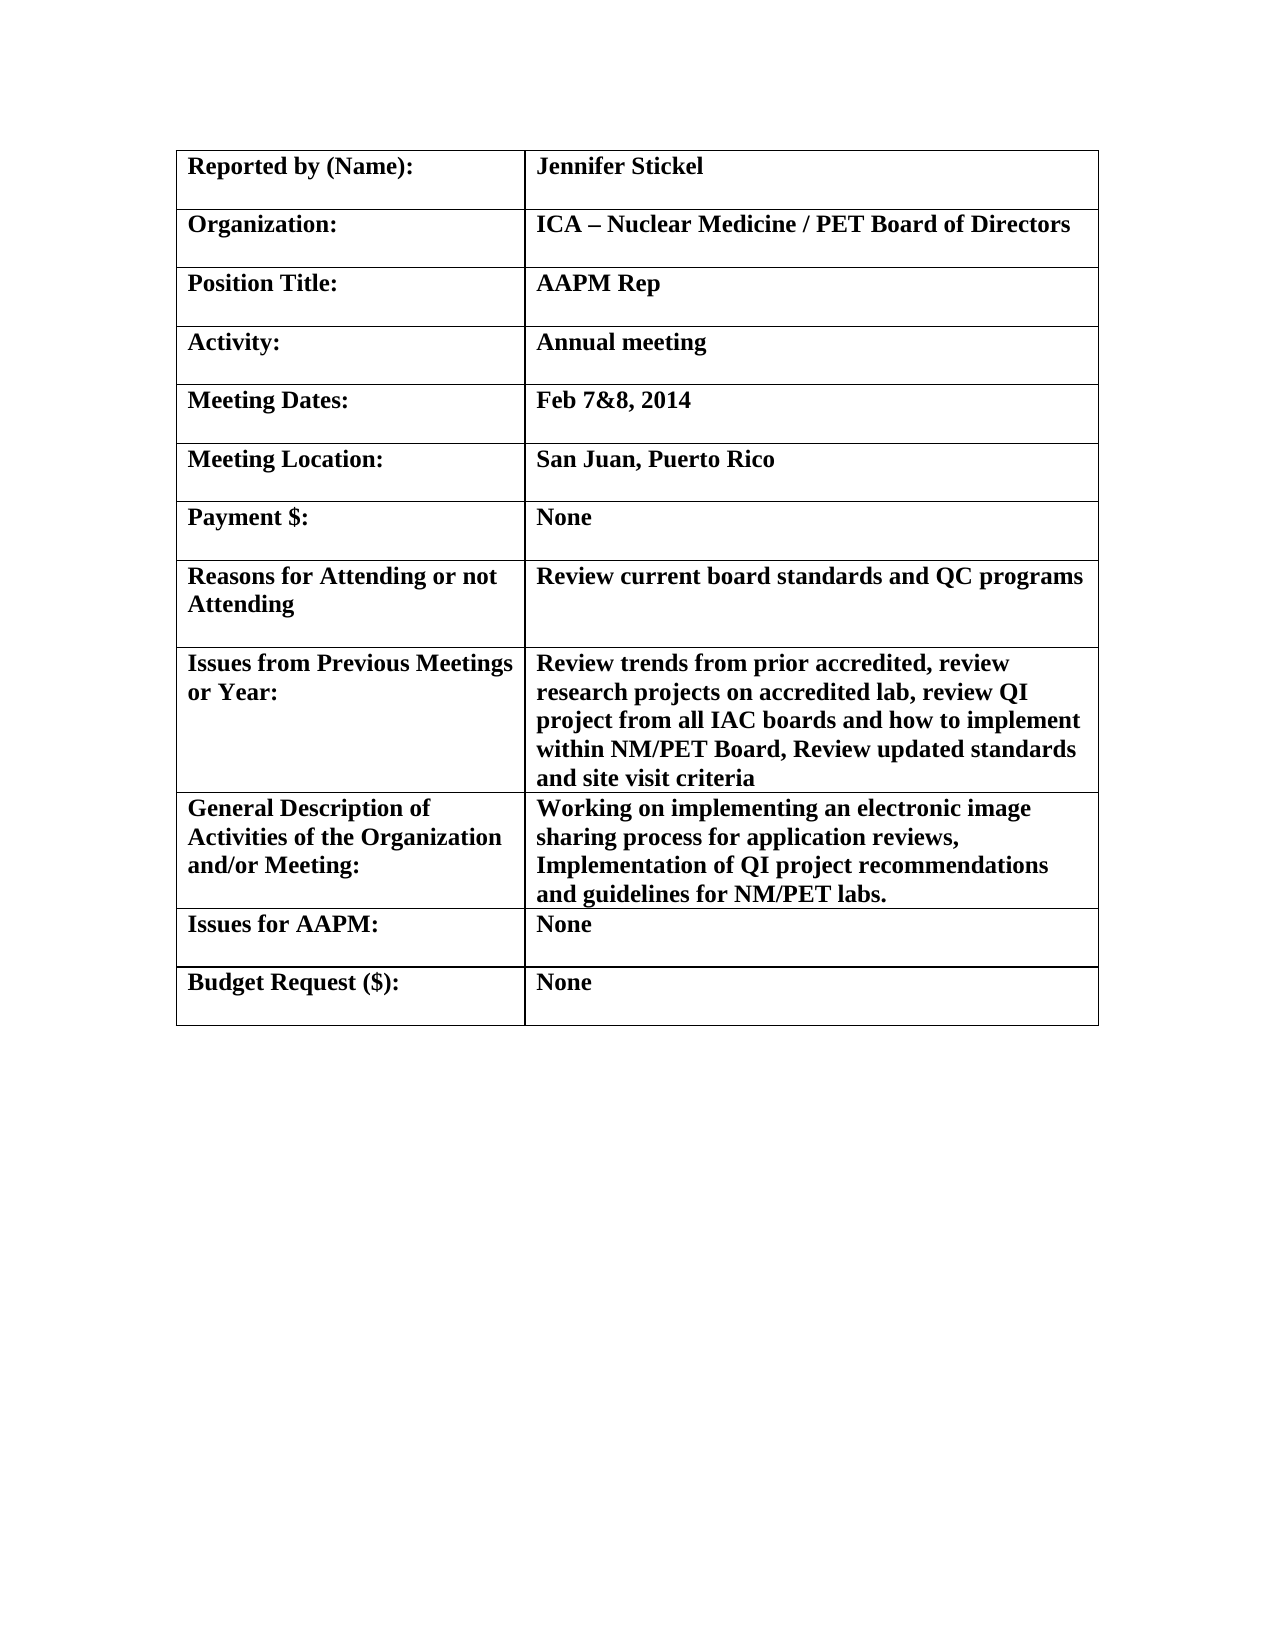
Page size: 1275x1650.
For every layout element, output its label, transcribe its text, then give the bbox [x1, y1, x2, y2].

table_cell Budget Request ($): [177, 968, 524, 1025]
table_cell Annual meeting [526, 327, 1098, 384]
table_header Reported by (Name): [177, 151, 524, 208]
table_cell Issues for AAPM: [177, 909, 524, 966]
table_cell Review trends from prior accredited, review research projects on accredited lab, review QI project from all IAC boards and how to implement within NM/PET Board, Review updated standards and site visit criteria [526, 648, 1098, 792]
table_cell Review current board standards and QC programs [526, 561, 1098, 647]
table_cell None [526, 502, 1098, 560]
table_cell Position Title: [177, 268, 524, 326]
table_cell San Juan, Puerto Rico [526, 444, 1098, 501]
table_cell Payment $: [177, 502, 524, 560]
table_cell Organization: [177, 210, 524, 267]
table_cell ICA – Nuclear Medicine / PET Board of Directors [526, 210, 1098, 267]
table_cell Reasons for Attending or not Attending [177, 561, 524, 647]
table_cell None [526, 909, 1098, 966]
table_cell General Description of Activities of the Organization and/or Meeting: [177, 793, 524, 908]
table_cell Feb 7&8, 2014 [526, 385, 1098, 443]
table_cell Working on implementing an electronic image sharing process for application reviews, Implementation of QI project recommendations and guidelines for NM/PET labs. [526, 793, 1098, 908]
table_cell None [526, 968, 1098, 1025]
table_header Jennifer Stickel [526, 151, 1098, 208]
table_cell Meeting Dates: [177, 385, 524, 443]
table_cell AAPM Rep [526, 268, 1098, 326]
table_cell Issues from Previous Meetings or Year: [177, 648, 524, 792]
table_cell Activity: [177, 327, 524, 384]
table_cell Meeting Location: [177, 444, 524, 501]
